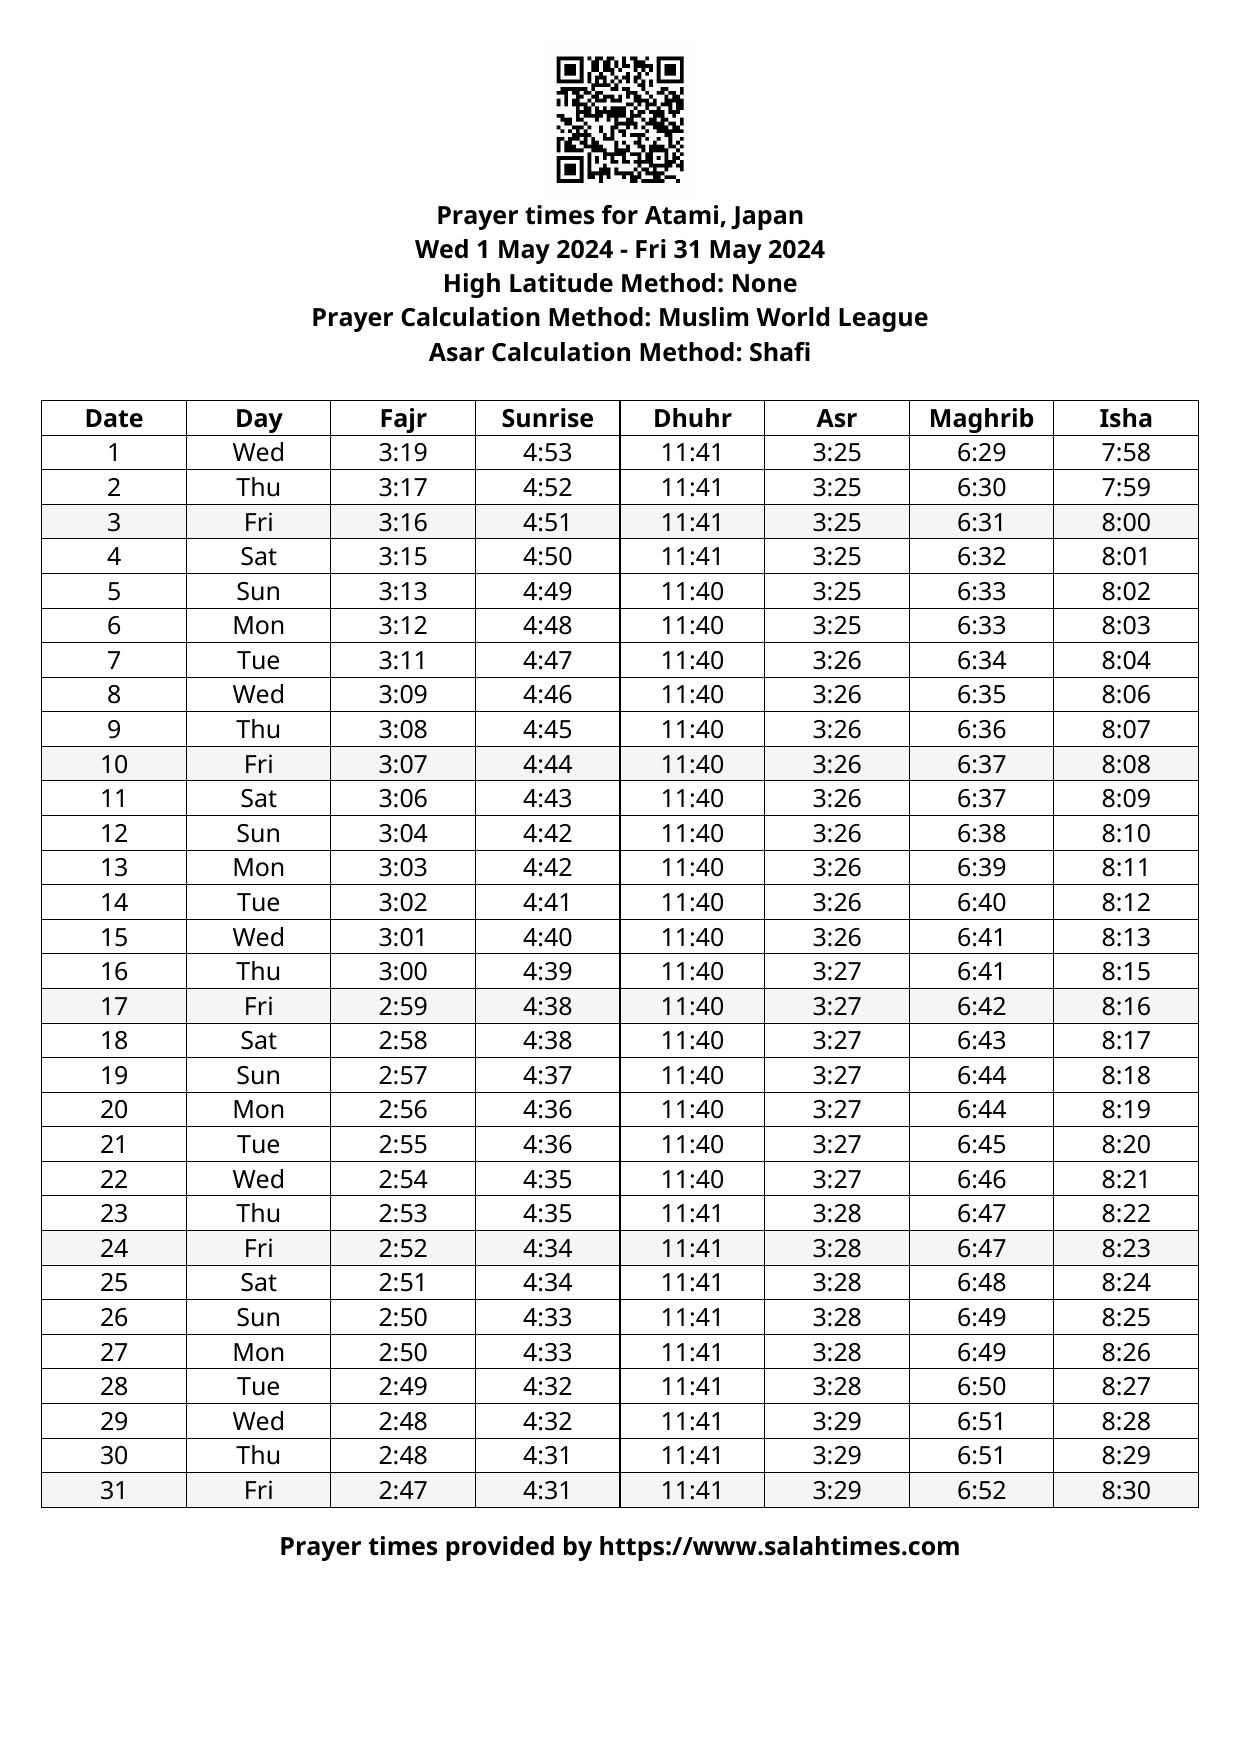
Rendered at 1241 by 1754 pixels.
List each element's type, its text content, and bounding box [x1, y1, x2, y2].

table_cell 3:12 [331, 609, 475, 642]
table_cell 4:37 [476, 1058, 619, 1092]
table_cell 3:27 [765, 1024, 909, 1057]
table_cell 3:00 [331, 954, 475, 988]
table_cell 3:27 [765, 954, 909, 988]
table_cell 11:41 [621, 505, 764, 538]
table_cell 11:41 [621, 1369, 764, 1403]
table_cell 3:26 [765, 816, 909, 849]
table_cell 11:40 [621, 1058, 764, 1092]
table_cell 11:41 [621, 1266, 764, 1299]
table_cell 4:31 [476, 1439, 619, 1472]
table_cell 3:25 [765, 505, 909, 538]
table_cell 8:26 [1054, 1335, 1198, 1368]
table_cell Tue [187, 885, 330, 919]
table_cell 6:30 [910, 470, 1053, 504]
table_cell 23 [42, 1196, 186, 1230]
table_cell 6:49 [910, 1335, 1053, 1368]
table_cell 6:35 [910, 678, 1053, 711]
table_cell Sun [187, 1300, 330, 1334]
table_cell 3:06 [331, 781, 475, 815]
table_cell 11:41 [621, 1300, 764, 1334]
table_cell 14 [42, 885, 186, 919]
table_cell Fri [187, 1231, 330, 1264]
table_cell 3:27 [765, 1093, 909, 1126]
table_cell 4:32 [476, 1404, 619, 1437]
table_cell 8:00 [1054, 505, 1198, 538]
table_cell 11:41 [621, 436, 764, 469]
picture [542, 41, 699, 198]
table_cell 4:41 [476, 885, 619, 919]
table_cell 4:44 [476, 747, 619, 780]
table_cell 11:40 [621, 885, 764, 919]
table_cell 4:35 [476, 1162, 619, 1195]
table_cell 8:25 [1054, 1300, 1198, 1334]
table_header Maghrib [910, 401, 1053, 434]
table_cell Thu [187, 712, 330, 746]
table_cell 3:04 [331, 816, 475, 849]
table_cell 8:03 [1054, 609, 1198, 642]
table_cell 18 [42, 1024, 186, 1057]
table_cell 8:28 [1054, 1404, 1198, 1437]
table_cell 11:41 [621, 1231, 764, 1264]
table_cell 11:41 [621, 1404, 764, 1437]
table_cell 3:28 [765, 1231, 909, 1264]
table_cell 4:31 [476, 1473, 619, 1507]
table_header Asr [765, 401, 909, 434]
table_cell 6:46 [910, 1162, 1053, 1195]
text Wed 1 May 2024 - Fri 31 May 2024 [42, 232, 1198, 266]
table_cell 4:46 [476, 678, 619, 711]
table_cell 3:09 [331, 678, 475, 711]
table_cell Thu [187, 954, 330, 988]
table_cell 3:11 [331, 643, 475, 677]
table_cell 3:26 [765, 678, 909, 711]
table_cell 11:40 [621, 747, 764, 780]
table_cell 6:51 [910, 1439, 1053, 1472]
table_cell 11:41 [621, 1196, 764, 1230]
table_cell 6 [42, 609, 186, 642]
table_cell 3:25 [765, 436, 909, 469]
table_cell 7:59 [1054, 470, 1198, 504]
table_cell 2:57 [331, 1058, 475, 1092]
table_cell 6:34 [910, 643, 1053, 677]
table_cell 2:58 [331, 1024, 475, 1057]
table_cell 8:15 [1054, 954, 1198, 988]
table_cell 4:42 [476, 816, 619, 849]
table_cell 6:33 [910, 609, 1053, 642]
table_cell 6:39 [910, 851, 1053, 884]
table_cell 13 [42, 851, 186, 884]
table_cell 2:50 [331, 1335, 475, 1368]
table_cell 3:26 [765, 747, 909, 780]
table_cell 6:41 [910, 920, 1053, 953]
table_cell 9 [42, 712, 186, 746]
table_cell Sun [187, 574, 330, 607]
table_cell 8:10 [1054, 816, 1198, 849]
table_cell 3:25 [765, 539, 909, 573]
text High Latitude Method: None [42, 266, 1198, 300]
table_cell Mon [187, 1093, 330, 1126]
table_cell 8:20 [1054, 1127, 1198, 1161]
table_cell 4:34 [476, 1231, 619, 1264]
table_cell 2 [42, 470, 186, 504]
table_cell 6:41 [910, 954, 1053, 988]
table_cell 24 [42, 1231, 186, 1264]
table_cell 11:40 [621, 1127, 764, 1161]
table_cell Wed [187, 678, 330, 711]
table_cell 11 [42, 781, 186, 815]
table_cell 10 [42, 747, 186, 780]
table_cell 3:16 [331, 505, 475, 538]
table_cell 6:44 [910, 1058, 1053, 1092]
table_cell 11:40 [621, 781, 764, 815]
table_cell 2:56 [331, 1093, 475, 1126]
table_cell 3:28 [765, 1369, 909, 1403]
table_cell 4:39 [476, 954, 619, 988]
table_cell 4:38 [476, 989, 619, 1022]
table_cell 4:36 [476, 1093, 619, 1126]
table_cell Mon [187, 1335, 330, 1368]
table_cell 3:07 [331, 747, 475, 780]
table_cell 6:40 [910, 885, 1053, 919]
table_cell 11:40 [621, 1093, 764, 1126]
table_cell 8:13 [1054, 920, 1198, 953]
table_cell 3:08 [331, 712, 475, 746]
table_cell 3:29 [765, 1473, 909, 1507]
table_cell Wed [187, 1162, 330, 1195]
table_cell 3:17 [331, 470, 475, 504]
table_cell Fri [187, 747, 330, 780]
table_cell 11:40 [621, 574, 764, 607]
table_cell 2:48 [331, 1404, 475, 1437]
text Prayer times for Atami, Japan [42, 198, 1198, 232]
table_cell 3:28 [765, 1266, 909, 1299]
table_cell 6:50 [910, 1369, 1053, 1403]
table_cell 21 [42, 1127, 186, 1161]
table_cell 2:59 [331, 989, 475, 1022]
text Asar Calculation Method: Shafi [42, 334, 1198, 368]
table_cell 3:03 [331, 851, 475, 884]
table_cell 8:27 [1054, 1369, 1198, 1403]
table_cell 11:40 [621, 989, 764, 1022]
table_cell Tue [187, 1369, 330, 1403]
table_cell 3:27 [765, 1058, 909, 1092]
table_cell 3:25 [765, 574, 909, 607]
table_cell 3:26 [765, 920, 909, 953]
table_cell 8:17 [1054, 1024, 1198, 1057]
table_cell 6:38 [910, 816, 1053, 849]
table_cell 8:18 [1054, 1058, 1198, 1092]
table_cell 11:41 [621, 539, 764, 573]
table_cell Sun [187, 816, 330, 849]
table_cell 4:49 [476, 574, 619, 607]
table_cell 11:40 [621, 712, 764, 746]
table_cell 1 [42, 436, 186, 469]
table_cell 11:40 [621, 1024, 764, 1057]
table_cell 26 [42, 1300, 186, 1334]
table_cell 6:33 [910, 574, 1053, 607]
table_cell 6:37 [910, 781, 1053, 815]
table_cell 3:28 [765, 1335, 909, 1368]
table_cell 8:19 [1054, 1093, 1198, 1126]
table_cell 8:01 [1054, 539, 1198, 573]
table_cell 11:40 [621, 678, 764, 711]
table_cell 3:13 [331, 574, 475, 607]
table_cell Wed [187, 436, 330, 469]
table_cell 6:37 [910, 747, 1053, 780]
table_cell 8:02 [1054, 574, 1198, 607]
table_cell 3:28 [765, 1196, 909, 1230]
table_cell 8:04 [1054, 643, 1198, 677]
table_cell 31 [42, 1473, 186, 1507]
table_cell 6:49 [910, 1300, 1053, 1334]
table_cell 4:45 [476, 712, 619, 746]
table_cell 3:27 [765, 1127, 909, 1161]
table_cell 4:52 [476, 470, 619, 504]
table_cell 4:36 [476, 1127, 619, 1161]
table_cell 4:51 [476, 505, 619, 538]
table_cell 4:47 [476, 643, 619, 677]
table_cell 2:51 [331, 1266, 475, 1299]
table_cell Wed [187, 1404, 330, 1437]
table_cell Sat [187, 1024, 330, 1057]
table_cell 17 [42, 989, 186, 1022]
table_cell 2:50 [331, 1300, 475, 1334]
table_cell 7:58 [1054, 436, 1198, 469]
table_cell 6:31 [910, 505, 1053, 538]
table_cell 8:29 [1054, 1439, 1198, 1472]
table_cell 8:30 [1054, 1473, 1198, 1507]
table_cell 4:53 [476, 436, 619, 469]
table_cell 4:38 [476, 1024, 619, 1057]
table_cell 2:48 [331, 1439, 475, 1472]
table_cell 3:01 [331, 920, 475, 953]
table_cell 3:19 [331, 436, 475, 469]
table_cell 3:26 [765, 643, 909, 677]
table_cell 6:47 [910, 1196, 1053, 1230]
table_header Isha [1054, 401, 1198, 434]
table_cell 8:09 [1054, 781, 1198, 815]
table_cell 8 [42, 678, 186, 711]
table_cell 6:42 [910, 989, 1053, 1022]
table_cell 4:35 [476, 1196, 619, 1230]
table_cell 11:40 [621, 954, 764, 988]
table_cell 20 [42, 1093, 186, 1126]
table_cell 19 [42, 1058, 186, 1092]
table_cell 6:43 [910, 1024, 1053, 1057]
table_cell 11:40 [621, 609, 764, 642]
table_cell 22 [42, 1162, 186, 1195]
table_cell 2:53 [331, 1196, 475, 1230]
table_header Sunrise [476, 401, 619, 434]
table_cell 25 [42, 1266, 186, 1299]
table_cell 6:52 [910, 1473, 1053, 1507]
table_cell 6:29 [910, 436, 1053, 469]
table_cell 6:51 [910, 1404, 1053, 1437]
table_cell 8:11 [1054, 851, 1198, 884]
table_cell 2:52 [331, 1231, 475, 1264]
text Prayer Calculation Method: Muslim World League [42, 300, 1198, 334]
table_cell 8:07 [1054, 712, 1198, 746]
table_cell 27 [42, 1335, 186, 1368]
table_header Dhuhr [621, 401, 764, 434]
table_cell 7 [42, 643, 186, 677]
table_cell Wed [187, 920, 330, 953]
table_cell 3:15 [331, 539, 475, 573]
table_cell 3:28 [765, 1300, 909, 1334]
table_cell 3:25 [765, 470, 909, 504]
table_cell Sat [187, 781, 330, 815]
table_cell 8:22 [1054, 1196, 1198, 1230]
table_cell Mon [187, 851, 330, 884]
table_cell 3 [42, 505, 186, 538]
table_cell 8:12 [1054, 885, 1198, 919]
table_cell Thu [187, 1439, 330, 1472]
table_cell 11:40 [621, 851, 764, 884]
table_cell 5 [42, 574, 186, 607]
table_cell Fri [187, 505, 330, 538]
table_cell 29 [42, 1404, 186, 1437]
table_cell 3:27 [765, 1162, 909, 1195]
table_cell 3:26 [765, 781, 909, 815]
table_cell 16 [42, 954, 186, 988]
table_cell Fri [187, 1473, 330, 1507]
text Prayer times provided by https://www.salahtimes.com [42, 1528, 1198, 1563]
table_cell 6:47 [910, 1231, 1053, 1264]
table_cell 4:43 [476, 781, 619, 815]
table_cell 6:32 [910, 539, 1053, 573]
table_cell 11:41 [621, 1439, 764, 1472]
table_cell 3:26 [765, 885, 909, 919]
table_cell Thu [187, 470, 330, 504]
table_cell 2:47 [331, 1473, 475, 1507]
table_cell 4:33 [476, 1335, 619, 1368]
table_cell 4:33 [476, 1300, 619, 1334]
table_cell 15 [42, 920, 186, 953]
table_cell 3:25 [765, 609, 909, 642]
table_cell 11:40 [621, 1162, 764, 1195]
table_cell Tue [187, 643, 330, 677]
table_cell 3:26 [765, 712, 909, 746]
table_cell Tue [187, 1127, 330, 1161]
table_cell 8:16 [1054, 989, 1198, 1022]
table_cell 2:54 [331, 1162, 475, 1195]
table_cell 4:32 [476, 1369, 619, 1403]
table_cell 3:02 [331, 885, 475, 919]
table_cell 2:55 [331, 1127, 475, 1161]
table_cell 8:23 [1054, 1231, 1198, 1264]
table_cell Sun [187, 1058, 330, 1092]
table_cell 30 [42, 1439, 186, 1472]
table_cell 28 [42, 1369, 186, 1403]
table_cell 12 [42, 816, 186, 849]
table_cell 8:21 [1054, 1162, 1198, 1195]
table_cell 6:36 [910, 712, 1053, 746]
table_cell Sat [187, 1266, 330, 1299]
table_cell 4:50 [476, 539, 619, 573]
table_cell Fri [187, 989, 330, 1022]
table_cell 4:48 [476, 609, 619, 642]
table_cell 3:29 [765, 1404, 909, 1437]
table_cell 11:41 [621, 1335, 764, 1368]
table_header Day [187, 401, 330, 434]
table_cell 6:48 [910, 1266, 1053, 1299]
table_header Fajr [331, 401, 475, 434]
table_cell Thu [187, 1196, 330, 1230]
table_cell Mon [187, 609, 330, 642]
table_cell 4:40 [476, 920, 619, 953]
table_cell 3:29 [765, 1439, 909, 1472]
table_cell 4:42 [476, 851, 619, 884]
table_cell 4:34 [476, 1266, 619, 1299]
table_cell 6:44 [910, 1093, 1053, 1126]
table_cell 6:45 [910, 1127, 1053, 1161]
table_cell 8:06 [1054, 678, 1198, 711]
table_cell 3:26 [765, 851, 909, 884]
table_cell 11:40 [621, 816, 764, 849]
table_cell 4 [42, 539, 186, 573]
table_cell 8:08 [1054, 747, 1198, 780]
table_cell 11:41 [621, 470, 764, 504]
table_cell Sat [187, 539, 330, 573]
table_cell 8:24 [1054, 1266, 1198, 1299]
table_cell 11:41 [621, 1473, 764, 1507]
table_cell 11:40 [621, 643, 764, 677]
table_header Date [42, 401, 186, 434]
table_cell 3:27 [765, 989, 909, 1022]
table_cell 11:40 [621, 920, 764, 953]
table_cell 2:49 [331, 1369, 475, 1403]
